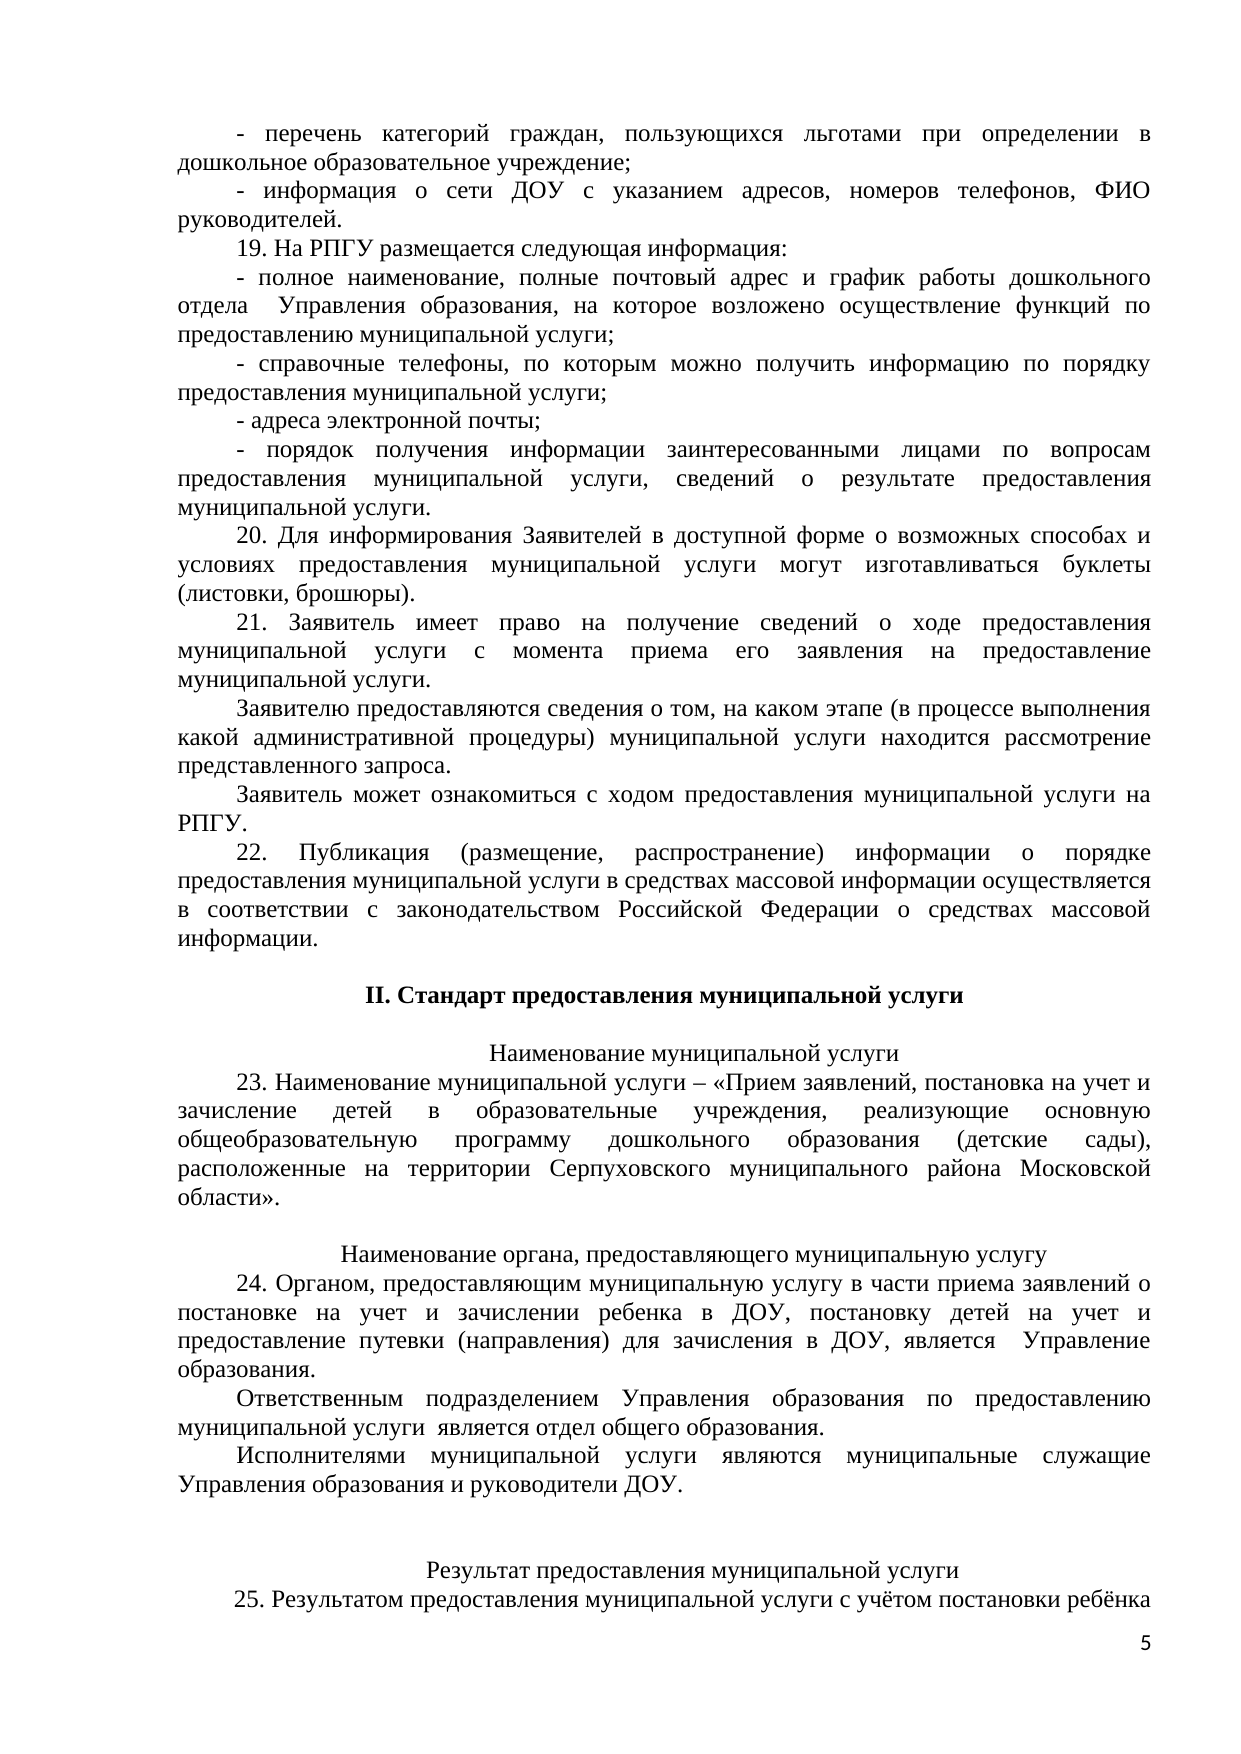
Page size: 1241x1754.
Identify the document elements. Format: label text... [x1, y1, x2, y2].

text Заявителю предоставляются сведения о том, на каком этапе (в процессе выполнения какой административной процедуры) муниципальной услуги находится рассмотрение представленного запроса. [177, 693, 1152, 779]
text - адреса электронной почты; [177, 406, 1152, 434]
text 22. Публикация (размещение, распространение) информации о порядке предоставления муниципальной услуги в средствах массовой информации осуществляется в соответствии с законодательством Российской Федерации о средствах массовой информации. [177, 837, 1152, 952]
text Результат предоставления муниципальной услуги [177, 1556, 1152, 1584]
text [177, 1584, 1152, 1613]
text Исполнителями муниципальной услуги являются муниципальные служащие Управления образования и руководители ДОУ. [177, 1441, 1152, 1498]
text 21. Заявитель имеет право на получение сведений о ходе предоставления муниципальной услуги с момента приема его заявления на предоставление муниципальной услуги. [177, 607, 1152, 693]
text 24. Органом, предоставляющим муниципальную услугу в части приема заявлений о постановке на учет и зачислении ребенка в ДОУ, постановку детей на учет и предоставление путевки (направления) для зачисления в ДОУ, является Управление образования. [177, 1268, 1152, 1383]
text Заявитель может ознакомиться с ходом предоставления муниципальной услуги на РПГУ. [177, 779, 1152, 837]
text Ответственным подразделением Управления образования по предоставлению муниципальной услуги является отдел общего образования. [177, 1383, 1152, 1441]
text Наименование органа, предоставляющего муниципальную услугу [177, 1239, 1152, 1268]
text - информация о сети ДОУ с указанием адресов, номеров телефонов, ФИО руководителей. [177, 176, 1152, 233]
text 19. На РПГУ размещается следующая информация: [177, 233, 1152, 262]
text II. Стандарт предоставления муниципальной услуги [177, 981, 1152, 1009]
text - полное наименование, полные почтовый адрес и график работы дошкольного отдела Управления образования, на которое возложено осуществление функций по предоставлению муниципальной услуги; [177, 262, 1152, 348]
text - перечень категорий граждан, пользующихся льготами при определении в дошкольное образовательное учреждение; [177, 118, 1152, 176]
text 23. Наименование муниципальной услуги – «Прием заявлений, постановка на учет и зачисление детей в образовательные учреждения, реализующие основную общеобразовательную программу дошкольного образования (детские сады), расположенные на территории Серпуховского муниципального района Московской области». [177, 1067, 1152, 1211]
text Наименование муниципальной услуги [177, 1038, 1152, 1067]
text 20. Для информирования Заявителей в доступной форме о возможных способах и условиях предоставления муниципальной услуги могут изготавливаться буклеты (листовки, брошюры). [177, 521, 1152, 607]
text - справочные телефоны, по которым можно получить информацию по порядку предоставления муниципальной услуги; [177, 348, 1152, 406]
text - порядок получения информации заинтересованными лицами по вопросам предоставления муниципальной услуги, сведений о результате предоставления муниципальной услуги. [177, 434, 1152, 521]
